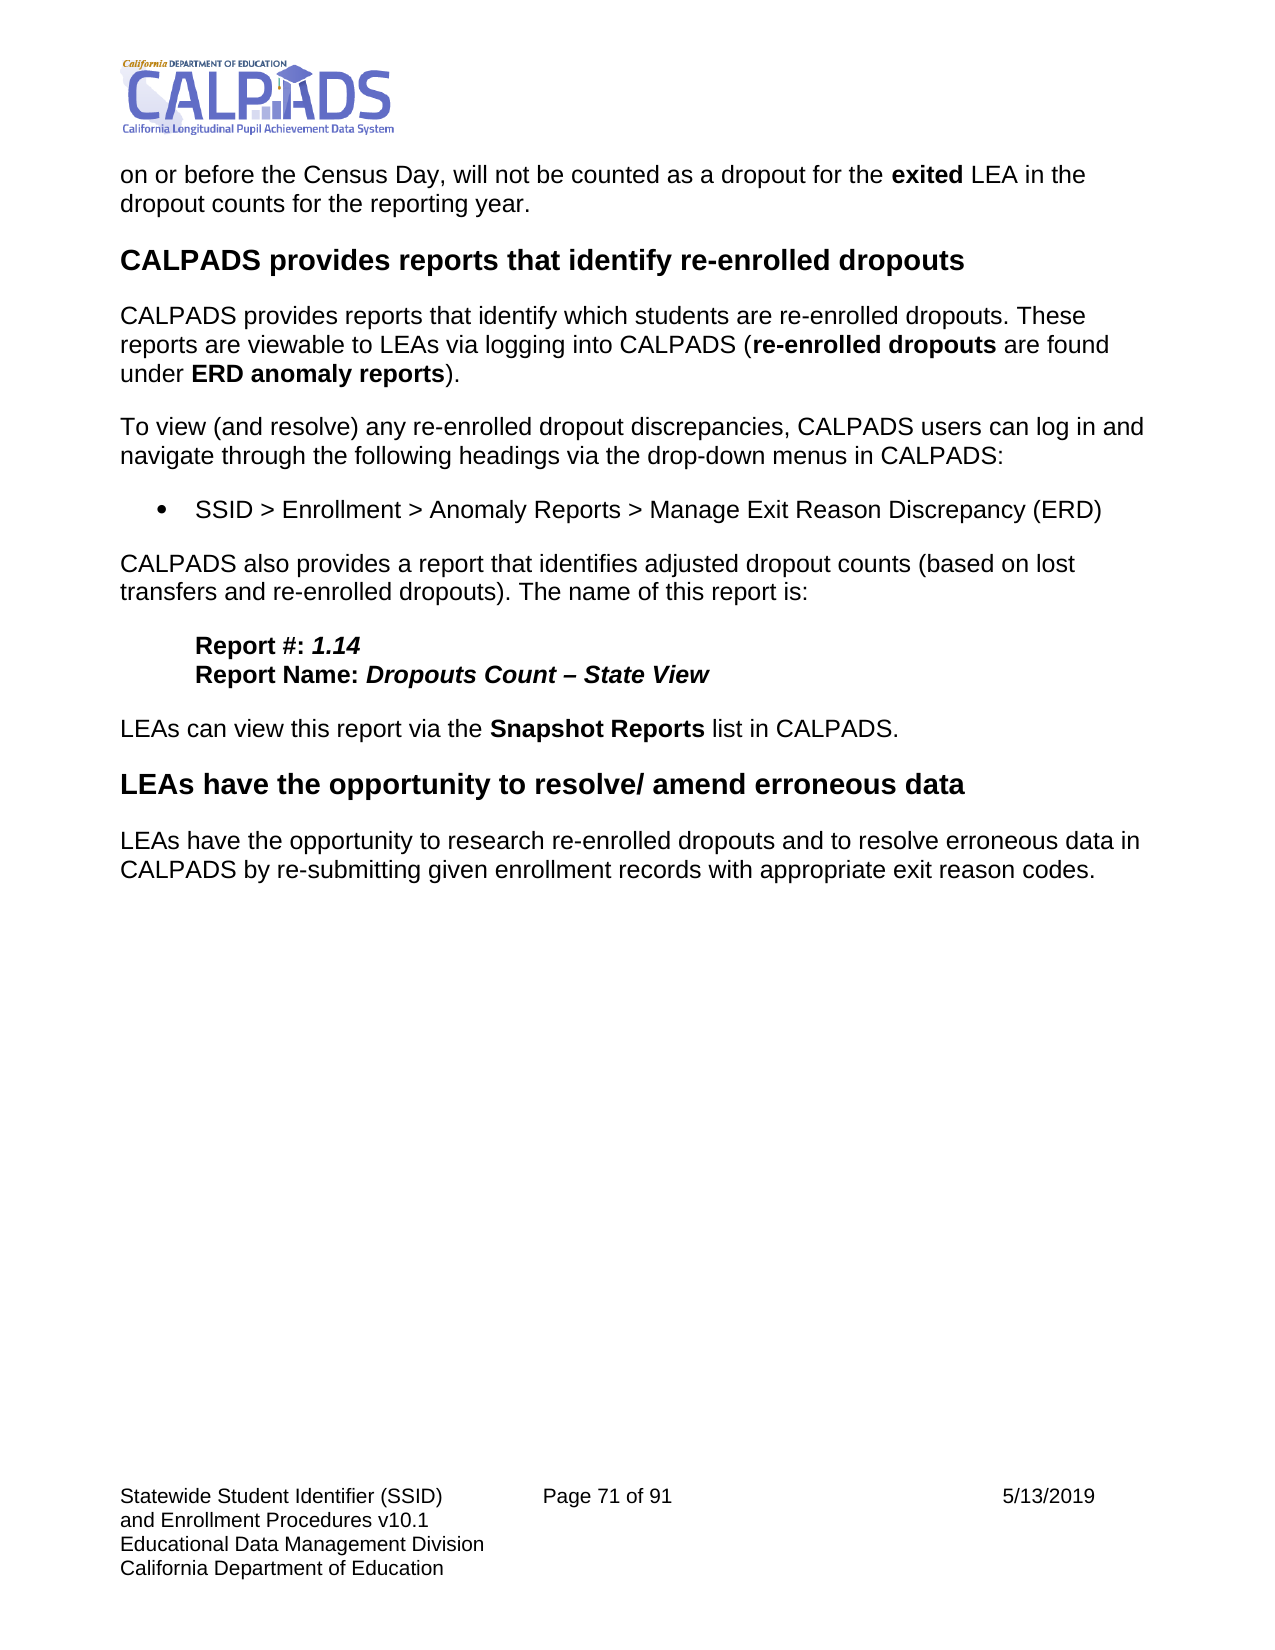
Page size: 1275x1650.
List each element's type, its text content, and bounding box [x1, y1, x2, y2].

text CALPADS also provides a report that identifies adjusted dropout counts (based on lost transfers and re-enrolled dropouts). The name of this report is: [120, 549, 1155, 606]
subtitle CALPADS provides reports that identify re-enrolled dropouts [120, 242, 1155, 276]
list SSID > Enrollment > Anomaly Reports > Manage Exit Reason Discrepancy (ERD) [157, 495, 1155, 524]
text LEAs have the opportunity to research re-enrolled dropouts and to resolve erroneous data in CALPADS by re-submitting given enrollment records with appropriate exit reason codes. [120, 826, 1155, 883]
text Report #: 1.14 Report Name: Dropouts Count – State View [195, 631, 1155, 689]
text To view (and resolve) any re-enrolled dropout discrepancies, CALPADS users can log in and navigate through the following headings via the drop-down menus in CALPADS: [120, 412, 1155, 470]
text LEAs can view this report via the Snapshot Reports list in CALPADS. [120, 714, 1155, 742]
subtitle LEAs have the opportunity to resolve/ amend erroneous data [120, 767, 1155, 801]
text CALPADS provides reports that identify which students are re-enrolled dropouts. These reports are viewable to LEAs via logging into CALPADS (re-enrolled dropouts are found under ERD anomaly reports). [120, 301, 1155, 387]
picture [120, 60, 404, 135]
